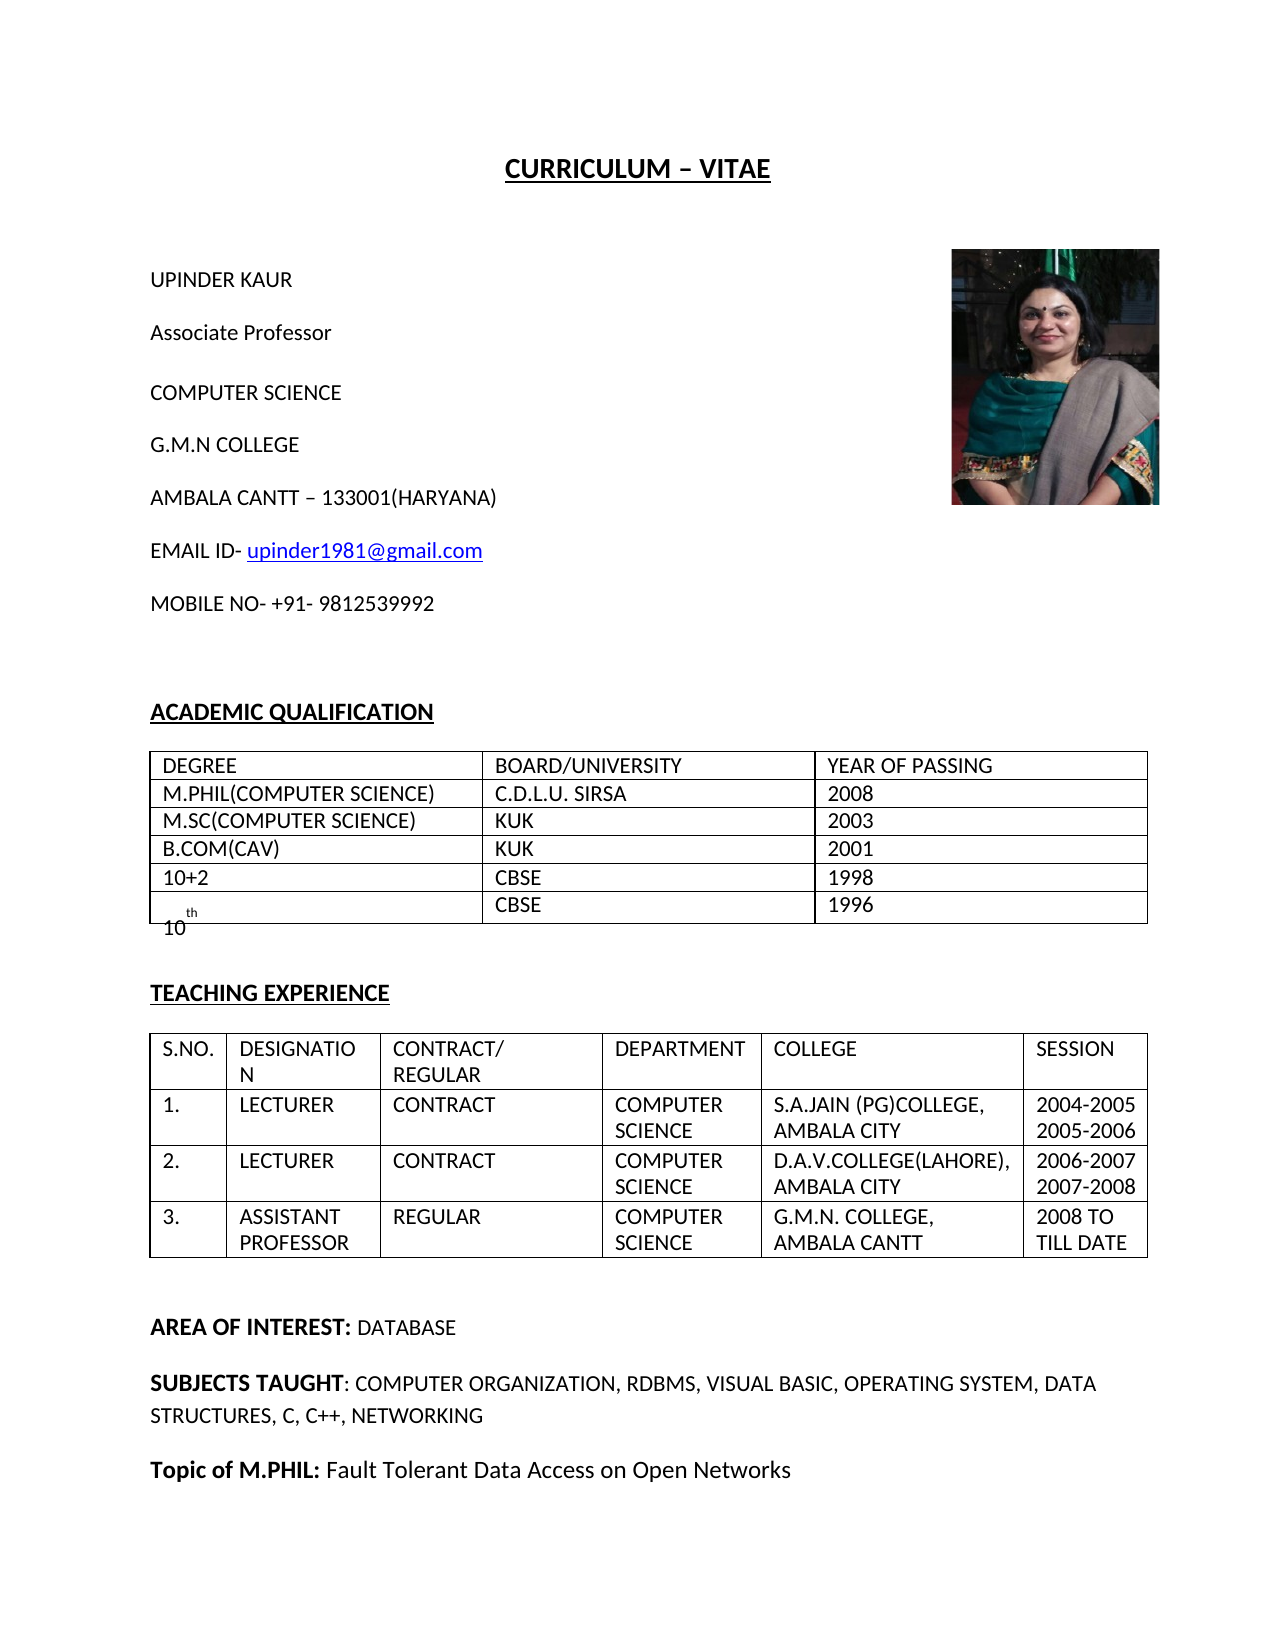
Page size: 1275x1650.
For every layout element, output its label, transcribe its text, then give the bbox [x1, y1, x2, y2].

table_cell ASSISTANT PROFESSOR [227, 1202, 380, 1257]
table_cell 2008 [816, 780, 1147, 807]
text AMBALA CANTT – 133001(HARYANA) [150, 483, 1160, 511]
text COMPUTER SCIENCE [150, 378, 368, 406]
table_header S.NO. [151, 1034, 226, 1089]
table_cell 1996 [816, 892, 1147, 923]
table_cell 2. [151, 1146, 226, 1201]
text Topic of M.PHIL: Fault Tolerant Data Access on Open Networks [150, 1454, 1160, 1484]
text SUBJECTS TAUGHT: COMPUTER ORGANIZATION, RDBMS, VISUAL BASIC, OPERATING SYSTEM, DATA STRUCTURES, C, C++, NETWORKING [150, 1367, 1160, 1429]
table_cell 3. [151, 1202, 226, 1257]
table_cell COMPUTER SCIENCE [603, 1090, 761, 1145]
table_cell 2008 TO TILL DATE [1024, 1202, 1147, 1257]
table_cell 10+2 [151, 864, 482, 891]
table_cell 2003 [816, 808, 1147, 835]
table_cell 2001 [816, 836, 1147, 863]
table_header BOARD/UNIVERSITY [483, 752, 814, 779]
table_cell 1. [151, 1090, 226, 1145]
text AREA OF INTEREST: DATABASE [150, 1311, 1160, 1342]
table_header DEPARTMENT [603, 1034, 761, 1089]
table_cell CONTRACT [381, 1146, 602, 1201]
table_cell 10th [151, 892, 482, 923]
title CURRICULUM – VITAE [503, 151, 772, 186]
text UPINDER KAUR Associate Professor [150, 265, 368, 347]
text EMAIL ID- upinder1981@gmail.com [150, 537, 1160, 565]
table_cell KUK [483, 808, 814, 835]
table_header CONTRACT/ REGULAR [381, 1034, 602, 1089]
table_header DESIGNATIO N [227, 1034, 380, 1089]
table_cell CBSE [483, 892, 814, 923]
table_header SESSION [1024, 1034, 1147, 1089]
table_cell 2004-2005 2005-2006 [1024, 1090, 1147, 1145]
text MOBILE NO- +91- 9812539992 [150, 589, 1160, 618]
picture [951, 249, 1160, 505]
table_cell 1998 [816, 864, 1147, 891]
table_cell M.SC(COMPUTER SCIENCE) [151, 808, 482, 835]
subtitle ACADEMIC QUALIFICATION [150, 696, 1160, 726]
table_cell LECTURER [227, 1090, 380, 1145]
table_cell REGULAR [381, 1202, 602, 1257]
table_cell COMPUTER SCIENCE [603, 1202, 761, 1257]
table_cell LECTURER [227, 1146, 380, 1201]
table_cell M.PHIL(COMPUTER SCIENCE) [151, 780, 482, 807]
table_cell D.A.V.COLLEGE(LAHORE), AMBALA CITY [762, 1146, 1023, 1201]
table_header YEAR OF PASSING [816, 752, 1147, 779]
table_cell C.D.L.U. SIRSA [483, 780, 814, 807]
table_header DEGREE [151, 752, 482, 779]
table_cell CBSE [483, 864, 814, 891]
table_header COLLEGE [762, 1034, 1023, 1089]
text G.M.N COLLEGE [150, 431, 951, 458]
text TEACHING EXPERIENCE [150, 977, 1160, 1008]
table_cell G.M.N. COLLEGE, AMBALA CANTT [762, 1202, 1023, 1257]
table_cell S.A.JAIN (PG)COLLEGE, AMBALA CITY [762, 1090, 1023, 1145]
table_cell COMPUTER SCIENCE [603, 1146, 761, 1201]
table_cell CONTRACT [381, 1090, 602, 1145]
table_cell 2006-2007 2007-2008 [1024, 1146, 1147, 1201]
table_cell KUK [483, 836, 814, 863]
table_cell B.COM(CAV) [151, 836, 482, 863]
